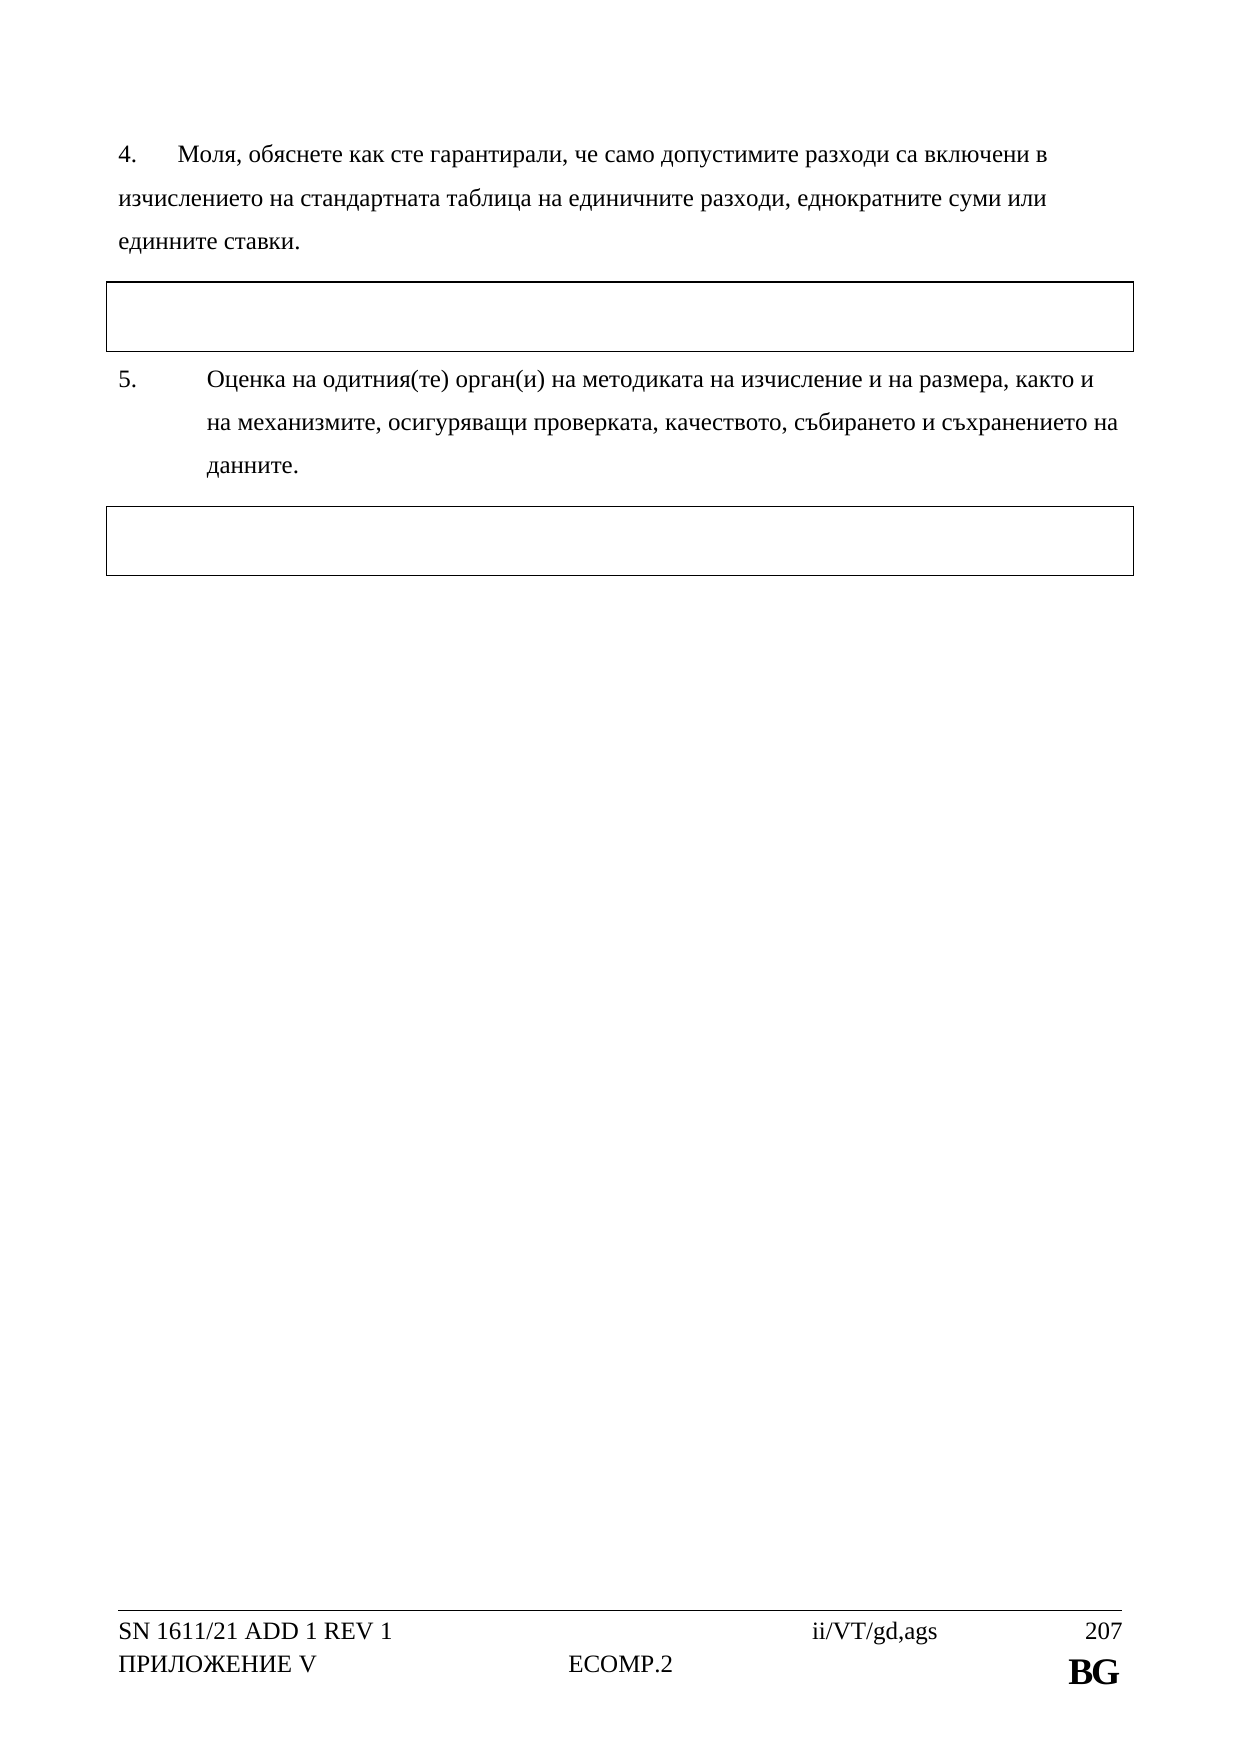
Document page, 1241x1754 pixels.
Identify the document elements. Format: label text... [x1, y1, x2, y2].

text 5. Оценка на одитния(те) орган(и) на методиката на изчисление и на размера, както и на механизмите, осигуряващи проверката, качеството, събирането и съхранението на данните. [118, 364, 1122, 479]
text 4. Моля, обяснете как сте гарантирали, че само допустимите разходи са включени в изчислението на стандартната таблица на единичните разходи, еднократните суми или единните ставки. [118, 139, 1122, 254]
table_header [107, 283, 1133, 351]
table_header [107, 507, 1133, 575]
